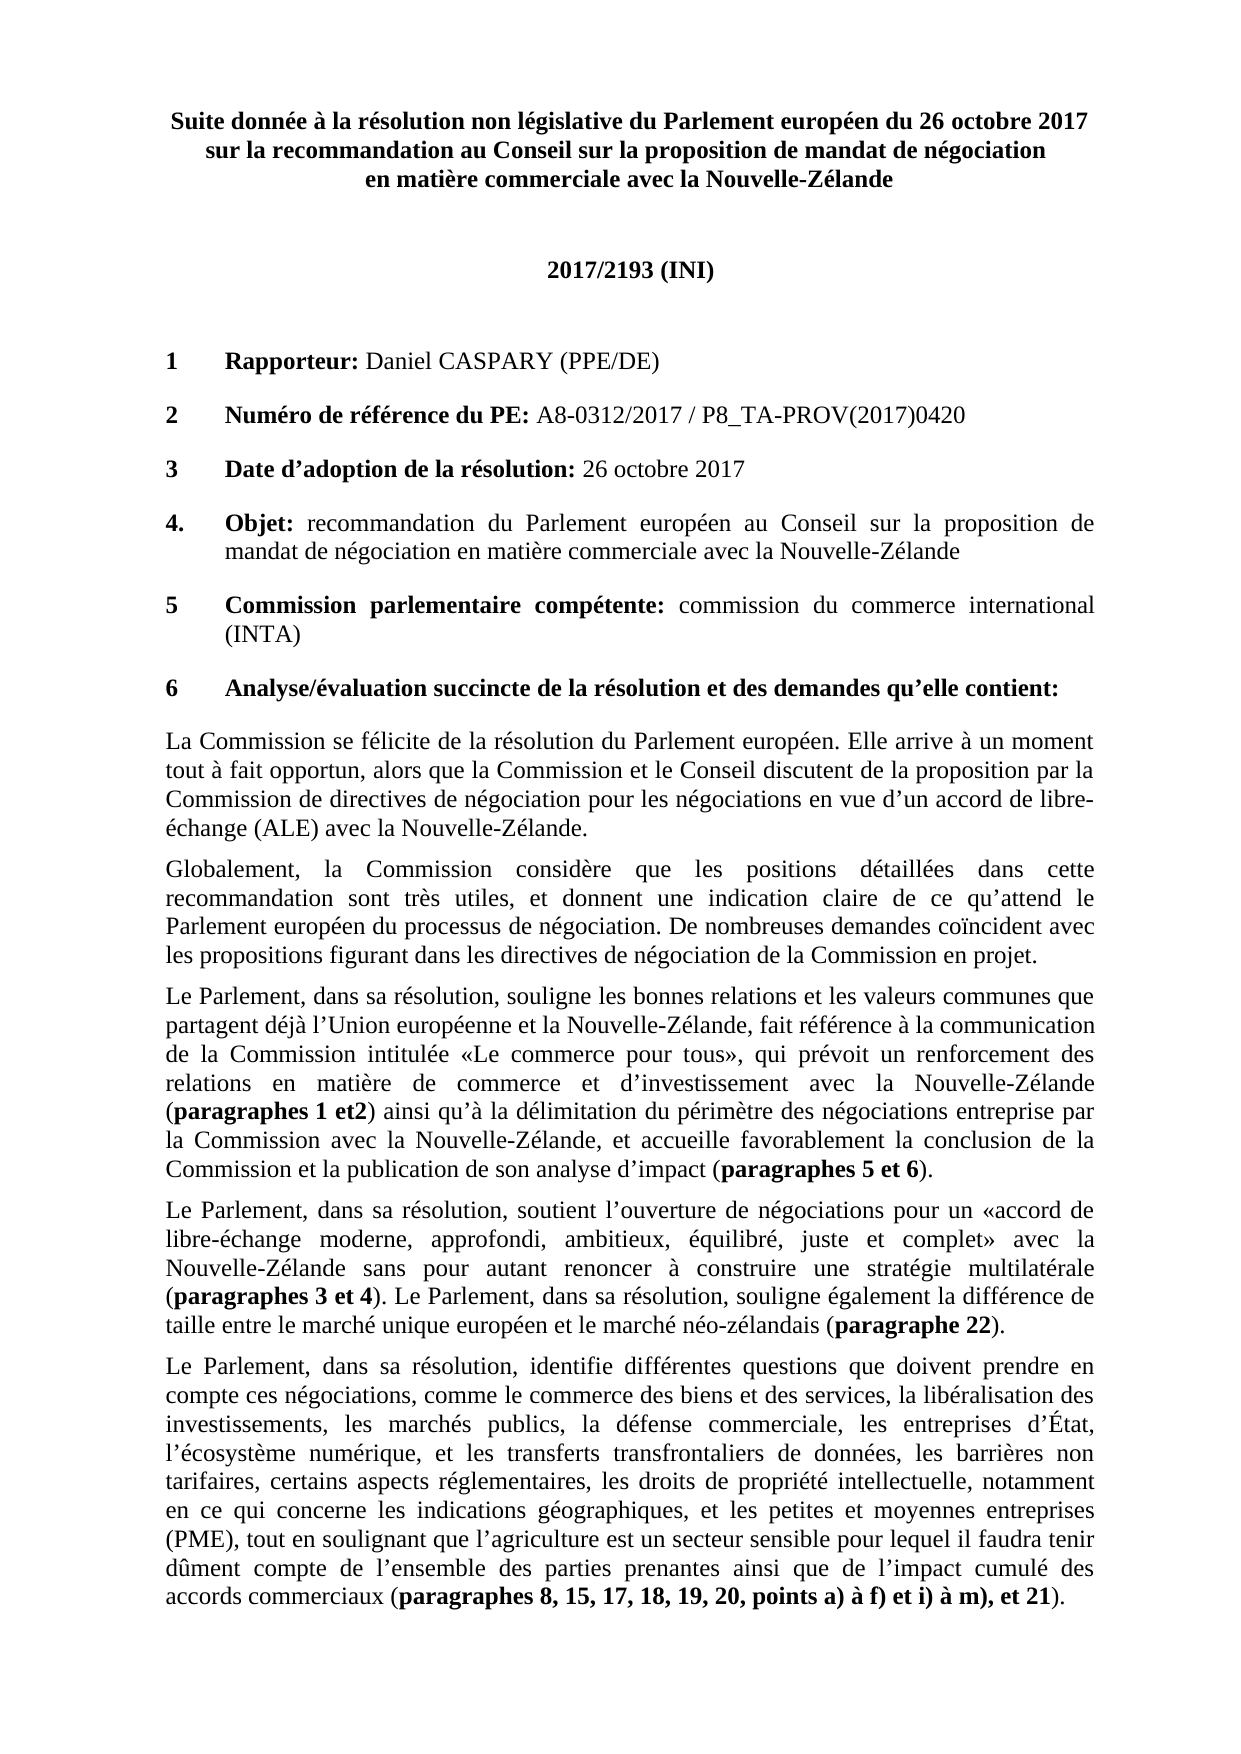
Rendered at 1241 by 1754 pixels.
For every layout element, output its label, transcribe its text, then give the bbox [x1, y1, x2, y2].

text Le Parlement, dans sa résolution, identifie différentes questions que doivent prendre en compte ces négociations, comme le commerce des biens et des services, la libéralisation des investissements, les marchés publics, la défense commerciale, les entreprises d’État, l’écosystème numérique, et les transferts transfrontaliers de données, les barrières non tarifaires, certains aspects réglementaires, les droits de propriété intellectuelle, notamment en ce qui concerne les indications géographiques, et les petites et moyennes entreprises (PME), tout en soulignant que l’agriculture est un secteur sensible pour lequel il faudra tenir dûment compte de l’ensemble des parties prenantes ainsi que de l’impact cumulé des accords commerciaux (paragraphes 8, 15, 17, 18, 19, 20, points a) à f) et i) à m), et 21). [165, 1351, 1096, 1610]
list Suite donnée à la résolution non législative du Parlement européen du 26 octobre 2017 sur la recommandation au Conseil sur la proposition de mandat de négociation en matière commerciale avec la Nouvelle-Zélande [165, 106, 1093, 193]
text 3 Date d’adoption de la résolution: 26 octobre 2017 [165, 454, 1096, 483]
text 1 Rapporteur: Daniel CASPARY (PPE/DE) [165, 346, 1096, 375]
text 2017/2193 (INI) [165, 255, 1096, 284]
text 6 Analyse/évaluation succincte de la résolution et des demandes qu’elle contient: [165, 673, 1096, 701]
text La Commission se félicite de la résolution du Parlement européen. Elle arrive à un moment tout à fait opportun, alors que la Commission et le Conseil discutent de la proposition par la Commission de directives de négociation pour les négociations en vue d’un accord de libre-échange (ALE) avec la Nouvelle-Zélande. [165, 726, 1096, 841]
text 2 Numéro de référence du PE: A8-0312/2017 / P8_TA-PROV(2017)0420 [165, 400, 1096, 429]
text Globalement, la Commission considère que les positions détaillées dans cette recommandation sont très utiles, et donnent une indication claire de ce qu’attend le Parlement européen du processus de négociation. De nombreuses demandes coïncident avec les propositions figurant dans les directives de négociation de la Commission en projet. [165, 854, 1096, 969]
text Le Parlement, dans sa résolution, soutient l’ouverture de négociations pour un «accord de libre-échange moderne, approfondi, ambitieux, équilibré, juste et complet» avec la Nouvelle-Zélande sans pour autant renoncer à construire une stratégie multilatérale (paragraphes 3 et 4). Le Parlement, dans sa résolution, souligne également la différence de taille entre le marché unique européen et le marché néo-zélandais (paragraphe 22). [165, 1195, 1096, 1339]
text Le Parlement, dans sa résolution, souligne les bonnes relations et les valeurs communes que partagent déjà l’Union européenne et la Nouvelle-Zélande, fait référence à la communication de la Commission intitulée «Le commerce pour tous», qui prévoit un renforcement des relations en matière de commerce et d’investissement avec la Nouvelle-Zélande (paragraphes 1 et2) ainsi qu’à la délimitation du périmètre des négociations entreprise par la Commission avec la Nouvelle-Zélande, et accueille favorablement la conclusion de la Commission et la publication de son analyse d’impact (paragraphes 5 et 6). [165, 981, 1096, 1183]
text 4. Objet: recommandation du Parlement européen au Conseil sur la proposition de mandat de négociation en matière commerciale avec la Nouvelle-Zélande [165, 508, 1096, 565]
text 5 Commission parlementaire compétente: commission du commerce international (INTA) [165, 590, 1096, 648]
